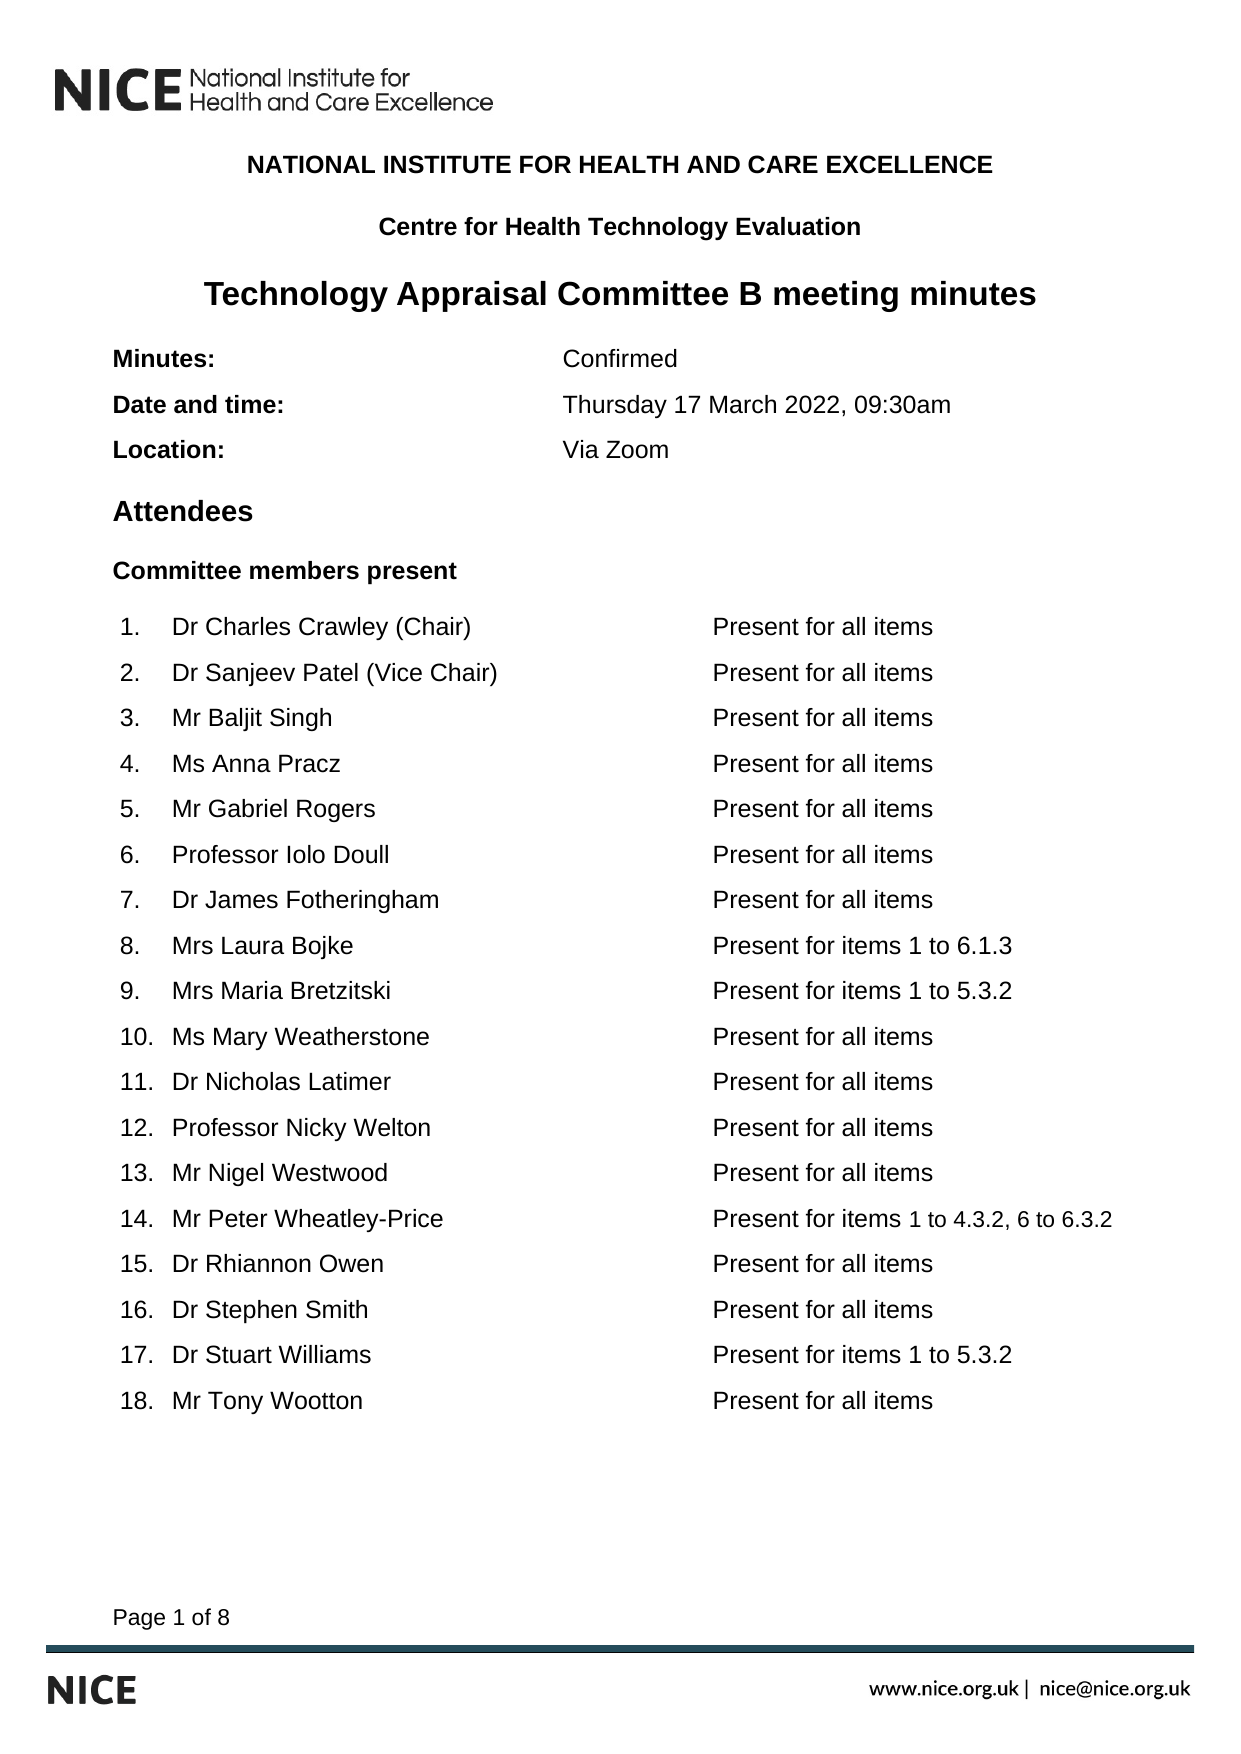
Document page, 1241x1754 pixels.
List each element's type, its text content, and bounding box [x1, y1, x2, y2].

text Dr Stephen Smith Present for all items [119, 1295, 1128, 1323]
text Location: [112, 436, 1128, 464]
text Mr Peter Wheatley-Price Present for items 1 to 4.3.2, 6 to 6.3.2 [119, 1204, 1128, 1232]
text Mr Gabriel Rogers Present for all items [119, 794, 1128, 823]
text Mrs Laura Bojke Present for items 1 to 6.1.3 [119, 931, 1128, 959]
text Dr Sanjeev Patel (Vice Chair) Present for all items [119, 657, 1128, 686]
text Dr Rhiannon Owen Present for all items [119, 1249, 1128, 1278]
title NATIONAL INSTITUTE FOR HEALTH AND CARE EXCELLENCE [112, 150, 1128, 179]
text Minutes: [112, 344, 1128, 373]
subtitle Attendees [112, 493, 1128, 527]
title Centre for Health Technology Evaluation [112, 212, 1128, 241]
picture [46, 1645, 1195, 1729]
text Date and time: Thursday 17 March 2022, 09:30am [112, 390, 1128, 419]
subtitle meeting minutes [112, 274, 1128, 313]
text Dr Stuart Williams Present for items 1 to 5.3.2 [119, 1340, 1128, 1369]
text Mrs Maria Bretzitski Present for items 1 to 5.3.2 [119, 976, 1128, 1005]
text Professor Nicky Welton Present for all items [119, 1113, 1128, 1141]
subtitle Committee members present [112, 556, 1128, 585]
text Dr Charles Crawley (Chair) Present for all items [119, 612, 1128, 641]
text Mr Baljit Singh Present for all items [119, 703, 1128, 732]
text Mr Nigel Westwood Present for all items [119, 1158, 1128, 1187]
text Professor Iolo Doull Present for all items [119, 839, 1128, 868]
text Dr Nicholas Latimer Present for all items [119, 1067, 1128, 1096]
text Ms Anna Pracz Present for all items [119, 748, 1128, 777]
text Dr James Fotheringham Present for all items [119, 885, 1128, 914]
picture [32, 47, 511, 128]
text Ms Mary Weatherstone Present for all items [119, 1022, 1128, 1050]
text Mr Tony Wootton Present for all items [119, 1386, 1128, 1414]
